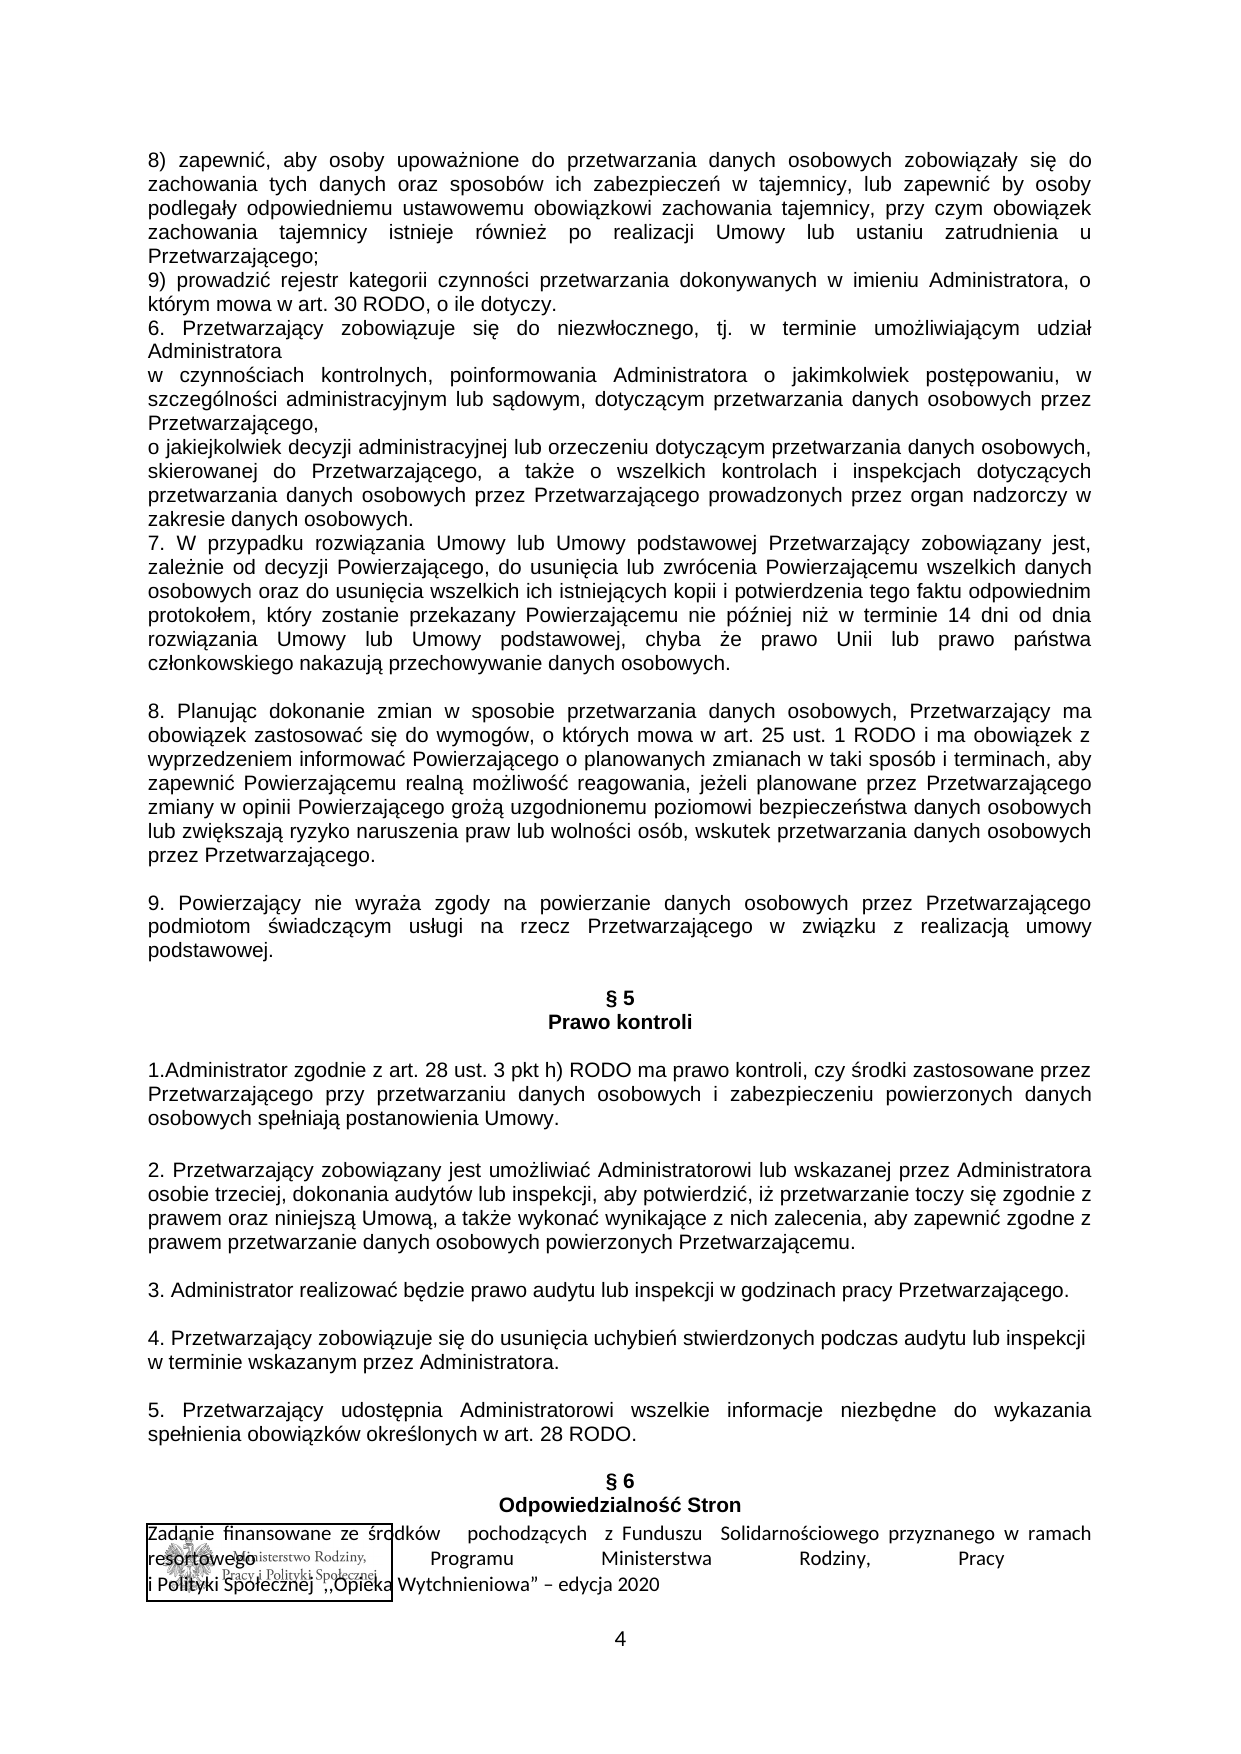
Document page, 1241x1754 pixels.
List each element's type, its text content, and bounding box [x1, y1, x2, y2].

text § 6 [148, 1469, 1093, 1493]
picture [170, 1531, 175, 1539]
text 2. Przetwarzający zobowiązany jest umożliwiać Administratorowi lub wskazanej przez Administratora osobie trzeciej, dokonania audytów lub inspekcji, aby potwierdzić, iż przetwarzanie toczy się zgodnie z prawem oraz niniejszą Umową, a także wykonać wynikające z nich zalecenia, aby zapewnić zgodne z prawem przetwarzanie danych osobowych powierzonych Przetwarzającemu. [148, 1158, 1093, 1254]
picture [277, 1531, 282, 1539]
text 8) zapewnić, aby osoby upoważnione do przetwarzania danych osobowych zobowiązały się do zachowania tych danych oraz sposobów ich zabezpieczeń w tajemnicy, lub zapewnić by osoby podlegały odpowiedniemu ustawowemu obowiązkowi zachowania tajemnicy, przy czym obowiązek zachowania tajemnicy istnieje również po realizacji Umowy lub ustaniu zatrudnienia u Przetwarzającego; [148, 148, 1093, 267]
text 9) prowadzić rejestr kategorii czynności przetwarzania dokonywanych w imieniu Administratora, o którym mowa w art. 30 RODO, o ile dotyczy. [148, 267, 1093, 315]
picture [161, 1531, 383, 1594]
text 6. Przetwarzający zobowiązuje się do niezwłocznego, tj. w terminie umożliwiającym udział Administratora w czynnościach kontrolnych, poinformowania Administratora o jakimkolwiek postępowaniu, w szczególności administracyjnym lub sądowym, dotyczącym przetwarzania danych osobowych przez Przetwarzającego, o jakiejkolwiek decyzji administracyjnej lub orzeczeniu dotyczącym przetwarzania danych osobowych, skierowanej do Przetwarzającego, a także o wszelkich kontrolach i inspekcjach dotyczących przetwarzania danych osobowych przez Przetwarzającego prowadzonych przez organ nadzorczy w zakresie danych osobowych. [148, 315, 1093, 531]
text Odpowiedzialność Stron [148, 1493, 1093, 1517]
text Prawo kontroli [148, 1010, 1093, 1034]
text 7. W przypadku rozwiązania Umowy lub Umowy podstawowej Przetwarzający zobowiązany jest, zależnie od decyzji Powierzającego, do usunięcia lub zwrócenia Powierzającemu wszelkich danych osobowych oraz do usunięcia wszelkich ich istniejących kopii i potwierdzenia tego faktu odpowiednim protokołem, który zostanie przekazany Powierzającemu nie później niż w terminie 14 dni od dnia rozwiązania Umowy lub Umowy podstawowej, chyba że prawo Unii lub prawo państwa członkowskiego nakazują przechowywanie danych osobowych. [148, 531, 1093, 675]
text 5. Przetwarzający udostępnia Administratorowi wszelkie informacje niezbędne do wykazania spełnienia obowiązków określonych w art. 28 RODO. [148, 1397, 1093, 1445]
text § 5 [148, 986, 1093, 1010]
text 3. Administrator realizować będzie prawo audytu lub inspekcji w godzinach pracy Przetwarzającego. [148, 1278, 1093, 1302]
text 9. Powierzający nie wyraża zgody na powierzanie danych osobowych przez Przetwarzającego podmiotom świadczącym usługi na rzecz Przetwarzającego w związku z realizacją umowy podstawowej. [148, 890, 1093, 962]
text 1.Administrator zgodnie z art. 28 ust. 3 pkt h) RODO ma prawo kontroli, czy środki zastosowane przez Przetwarzającego przy przetwarzaniu danych osobowych i zabezpieczeniu powierzonych danych osobowych spełniają postanowienia Umowy. [148, 1058, 1093, 1130]
text 4. Przetwarzający zobowiązuje się do usunięcia uchybień stwierdzonych podczas audytu lub inspekcji w terminie wskazanym przez Administratora. [148, 1326, 1093, 1373]
text 8. Planując dokonanie zmian w sposobie przetwarzania danych osobowych, Przetwarzający ma obowiązek zastosować się do wymogów, o których mowa w art. 25 ust. 1 RODO i ma obowiązek z wyprzedzeniem informować Powierzającego o planowanych zmianach w taki sposób i terminach, aby zapewnić Powierzającemu realną możliwość reagowania, jeżeli planowane przez Przetwarzającego zmiany w opinii Powierzającego grożą uzgodnionemu poziomowi bezpieczeństwa danych osobowych lub zwiększają ryzyko naruszenia praw lub wolności osób, wskutek przetwarzania danych osobowych przez Przetwarzającego. [148, 699, 1093, 866]
